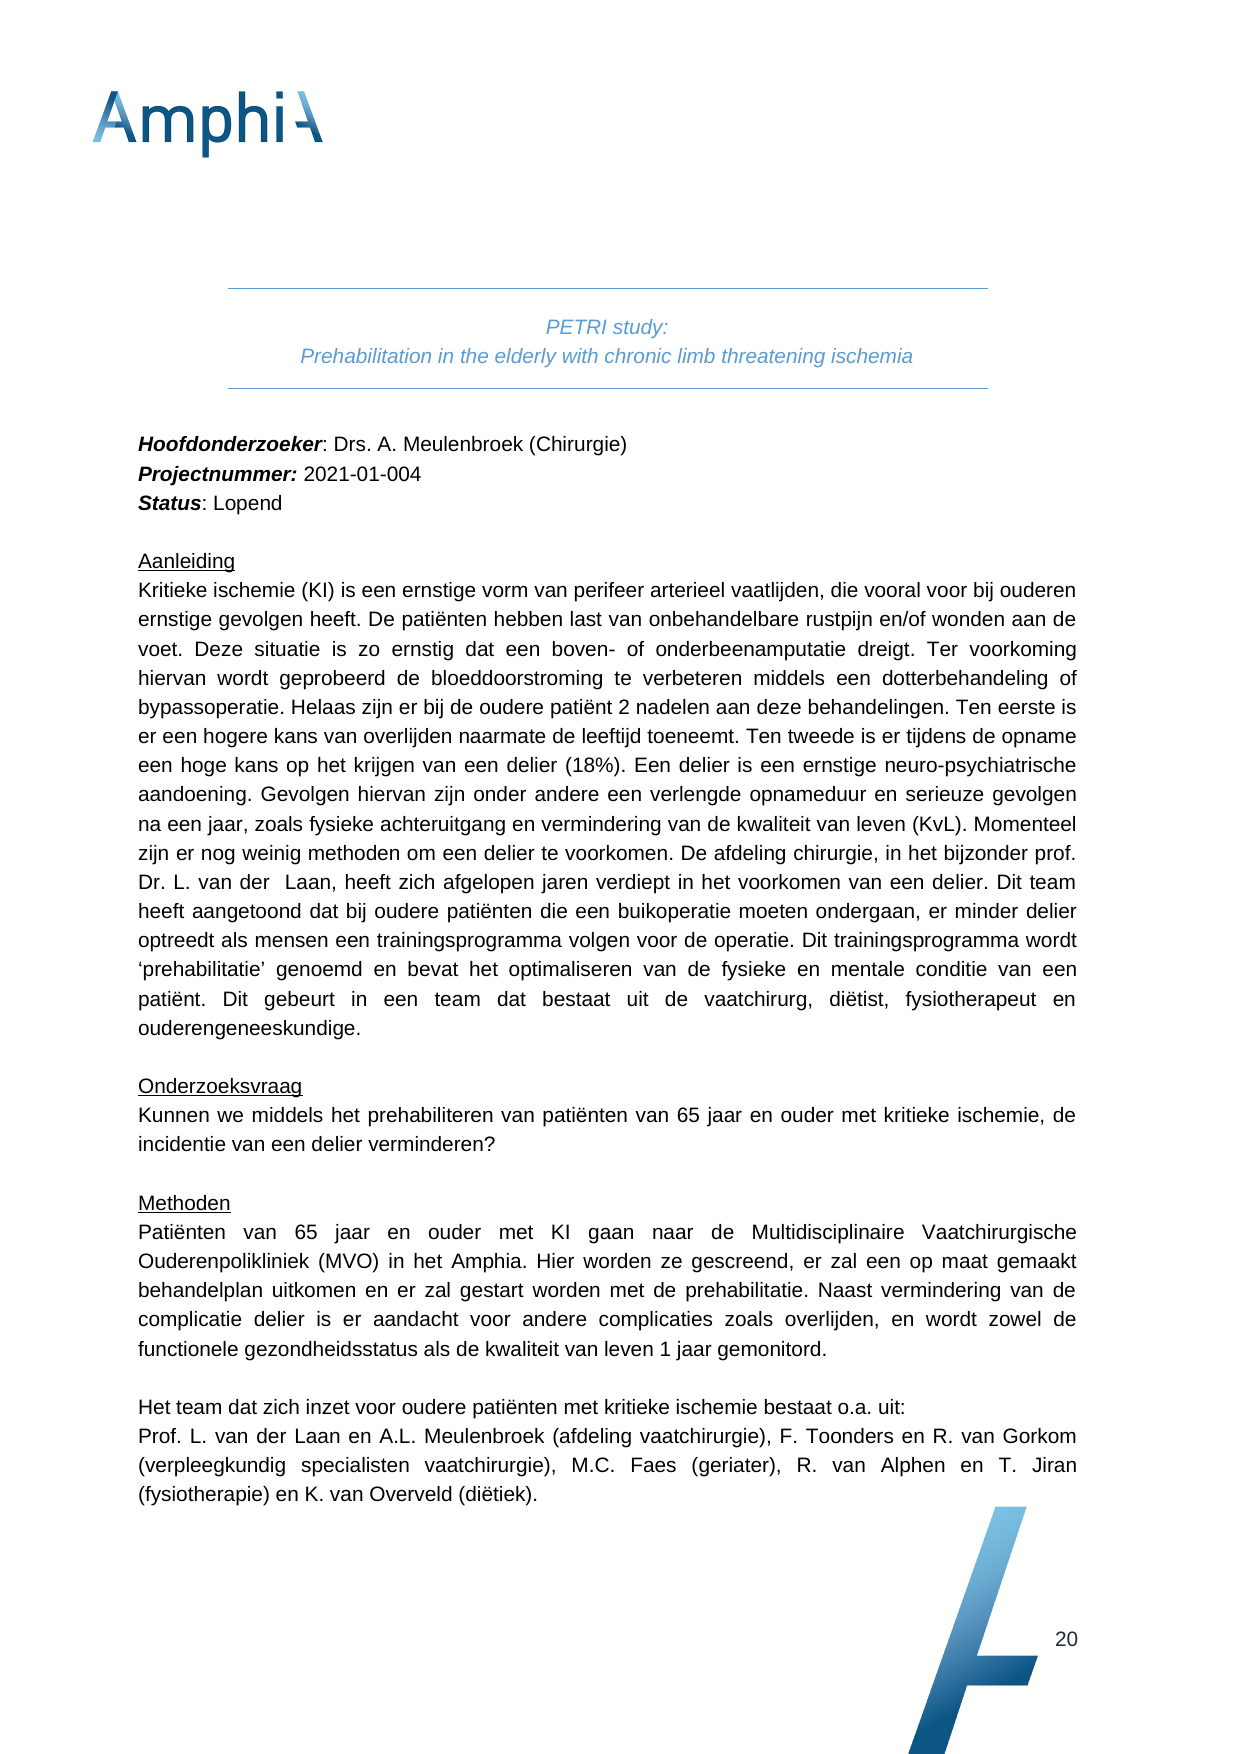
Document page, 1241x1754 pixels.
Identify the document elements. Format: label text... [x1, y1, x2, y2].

text Prof. L. van der Laan en A.L. Meulenbroek (afdeling vaatchirurgie), F. Toonders en R. van Gorkom (verpleegkundig specialisten vaatchirurgie), M.C. Faes (geriater), R. van Alphen en T. Jiran (fysiotherapie) en K. van Overveld (diëtiek). [138, 1419, 1078, 1506]
text Hoofdonderzoeker: Drs. A. Meulenbroek (Chirurgie) [138, 427, 1078, 456]
text Projectnummer: 2021-01-004 [138, 456, 1078, 485]
picture [0, 0, 1241, 1754]
text Aanleiding [138, 544, 1078, 573]
text Onderzoeksvraag [138, 1069, 1078, 1098]
text Patiënten van 65 jaar en ouder met KI gaan naar de Multidisciplinaire Vaatchirurgische Ouderenpolikliniek (MVO) in het Amphia. Hier worden ze gescreend, er zal een op maat gemaakt behandelplan uitkomen en er zal gestart worden met de prehabilitatie. Naast vermindering van de complicatie delier is er aandacht voor andere complicaties zoals overlijden, en wordt zowel de functionele gezondheidsstatus als de kwaliteit van leven 1 jaar gemonitord. [138, 1214, 1078, 1360]
text Status: Lopend [138, 485, 1078, 514]
text Het team dat zich inzet voor oudere patiënten met kritieke ischemie bestaat o.a. uit: [138, 1389, 1078, 1419]
text Kritieke ischemie (KI) is een ernstige vorm van perifeer arterieel vaatlijden, die vooral voor bij ouderen ernstige gevolgen heeft. De patiënten hebben last van onbehandelbare rustpijn en/of wonden aan de voet. Deze situatie is zo ernstig dat een boven- of onderbeenamputatie dreigt. Ter voorkoming hiervan wordt geprobeerd de bloeddoorstroming te verbeteren middels een dotterbehandeling of bypassoperatie. Helaas zijn er bij de oudere patiënt 2 nadelen aan deze behandelingen. Ten eerste is er een hogere kans van overlijden naarmate de leeftijd toeneemt. Ten tweede is er tijdens de opname een hoge kans op het krijgen van een delier (18%). Een delier is een ernstige neuro-psychiatrische aandoening. Gevolgen hiervan zijn onder andere een verlengde opnameduur en serieuze gevolgen na een jaar, zoals fysieke achteruitgang en vermindering van de kwaliteit van leven (KvL). Momenteel zijn er nog weinig methoden om een delier te voorkomen. De afdeling chirurgie, in het bijzonder prof. Dr. L. van der Laan, heeft zich afgelopen jaren verdiept in het voorkomen van een delier. Dit team heeft aangetoond dat bij oudere patiënten die een buikoperatie moeten ondergaan, er minder delier optreedt als mensen een trainingsprogramma volgen voor de operatie. Dit trainingsprogramma wordt ‘prehabilitatie’ genoemd en bevat het optimaliseren van de fysieke en mentale conditie van een patiënt. Dit gebeurt in een team dat bestaat uit de vaatchirurg, diëtist, fysiotherapeut en ouderengeneeskundige. [138, 573, 1078, 1039]
text Kunnen we middels het prehabiliteren van patiënten van 65 jaar en ouder met kritieke ischemie, de incidentie van een delier verminderen? [138, 1098, 1078, 1156]
text PETRI study: Prehabilitation in the elderly with chronic limb threatening ischemia [228, 289, 988, 388]
text Methoden [138, 1185, 1078, 1214]
